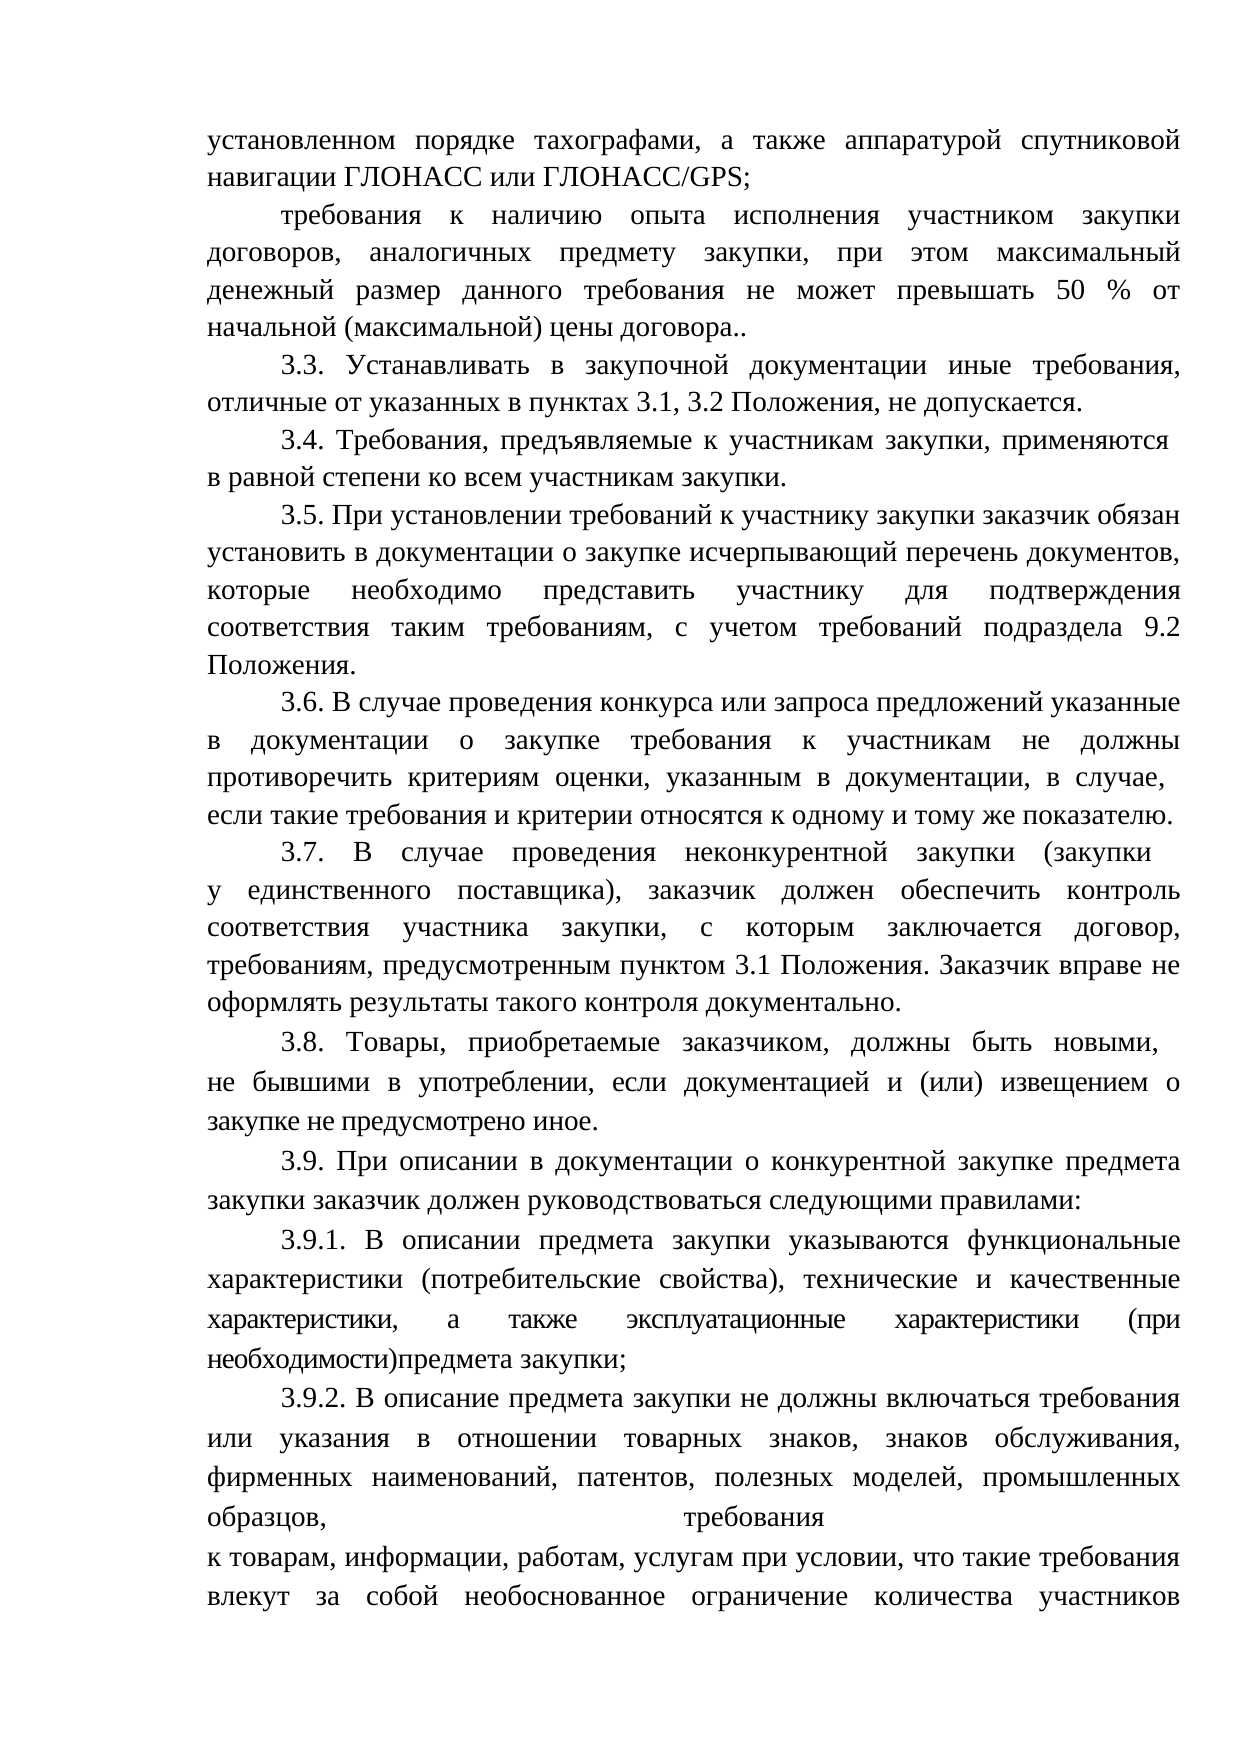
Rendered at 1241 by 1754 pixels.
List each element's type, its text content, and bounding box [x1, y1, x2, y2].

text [207, 118, 1181, 193]
text требования к наличию опыта исполнения участником закупки договоров, аналогичных предмету закупки, при этом максимальный денежный размер данного требования не может превышать 50 % от начальной (максимальной) цены договора.. [207, 193, 1181, 343]
text 3.9. При описании в документации о конкурентной закупке предмета закупки заказчик должен руководствоваться следующими правилами: [207, 1137, 1181, 1216]
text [207, 1374, 1181, 1612]
text 3.6. В случае проведения конкурса или запроса предложений указанные в документации о закупке требования к участникам не должны противоречить критериям оценки, указанным в документации, в случае, если такие требования и критерии относятся к одному и тому же показателю. [207, 681, 1181, 831]
text 3.9.1. В описании предмета закупки указываются функциональные характеристики (потребительские свойства), технические и качественные характеристики, а также эксплуатационные характеристики (при необходимости)предмета закупки; [207, 1216, 1181, 1374]
text 3.8. Товары, приобретаемые заказчиком, должны быть новыми, не бывшими в употреблении, если документацией и (или) извещением о закупке не предусмотрено иное. [207, 1018, 1181, 1137]
text 3.3. Устанавливать в закупочной документации иные требования, отличные от указанных в пунктах 3.1, 3.2 Положения, не допускается. [207, 343, 1181, 418]
text 3.7. В случае проведения неконкурентной закупки (закупки у единственного поставщика), заказчик должен обеспечить контроль соответствия участника закупки, с которым заключается договор, требованиям, предусмотренным пунктом 3.1 Положения. Заказчик вправе не оформлять результаты такого контроля документально. [207, 831, 1181, 1018]
text 3.5. При установлении требований к участнику закупки заказчик обязан установить в документации о закупке исчерпывающий перечень документов, которые необходимо представить участнику для подтверждения соответствия таким требованиям, с учетом требований подраздела 9.2 Положения. [207, 493, 1181, 681]
text 3.4. Требования, предъявляемые к участникам закупки, применяются в равной степени ко всем участникам закупки. [207, 418, 1181, 493]
